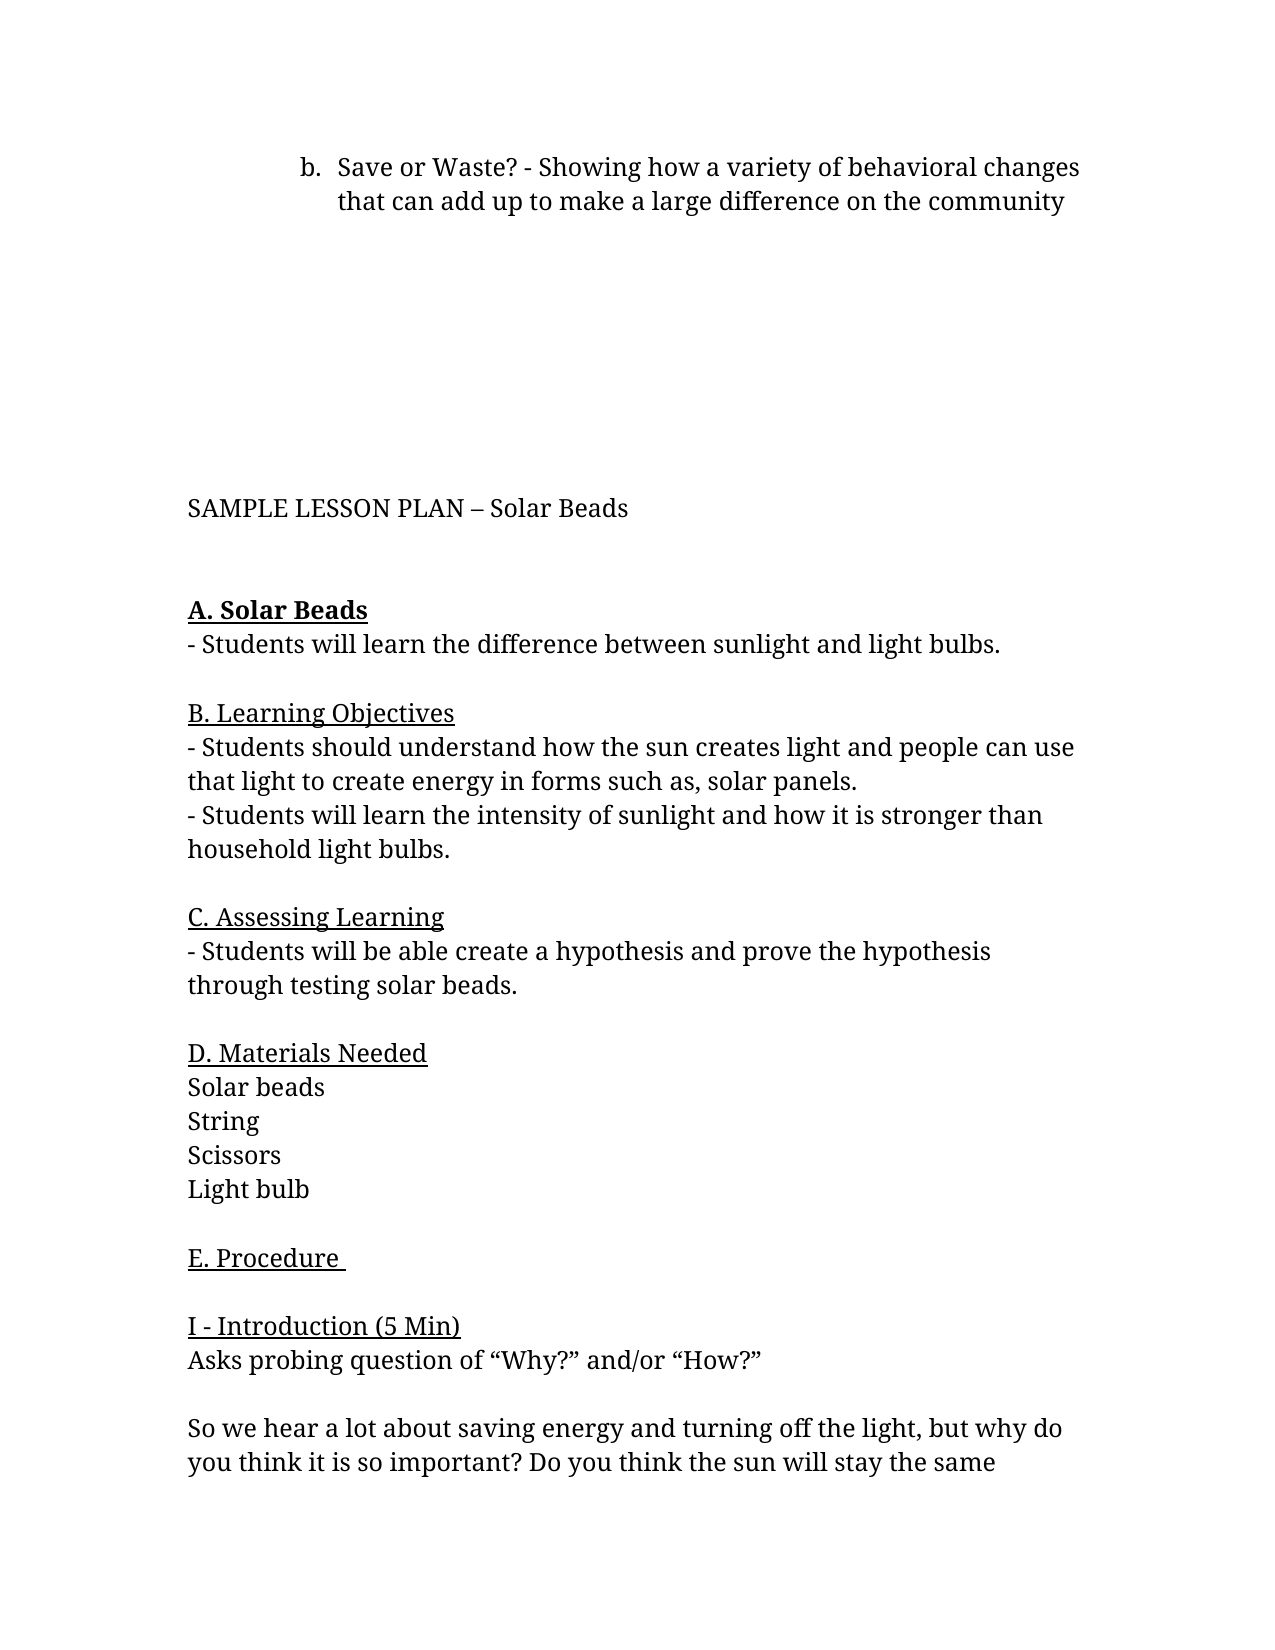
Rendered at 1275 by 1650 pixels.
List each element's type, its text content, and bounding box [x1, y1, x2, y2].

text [187, 1002, 1087, 1479]
text A. Solar Beads - Students will learn the difference between sunlight and light bulbs. B. Learning Objectives - Students should understand how the sun creates light and people can use that light to create energy in forms such as, solar panels. - Students will learn the intensity of sunlight and how it is stronger than household light bulbs. C. Assessing Learning - Students will be able create a hypothesis and prove the hypothesis through testing solar beads. [187, 593, 1087, 1002]
list Save or Waste? - Showing how a variety of behavioral changes that can add up to make a large difference on the community [300, 150, 1087, 218]
text SAMPLE LESSON PLAN – Solar Beads [187, 491, 1087, 525]
